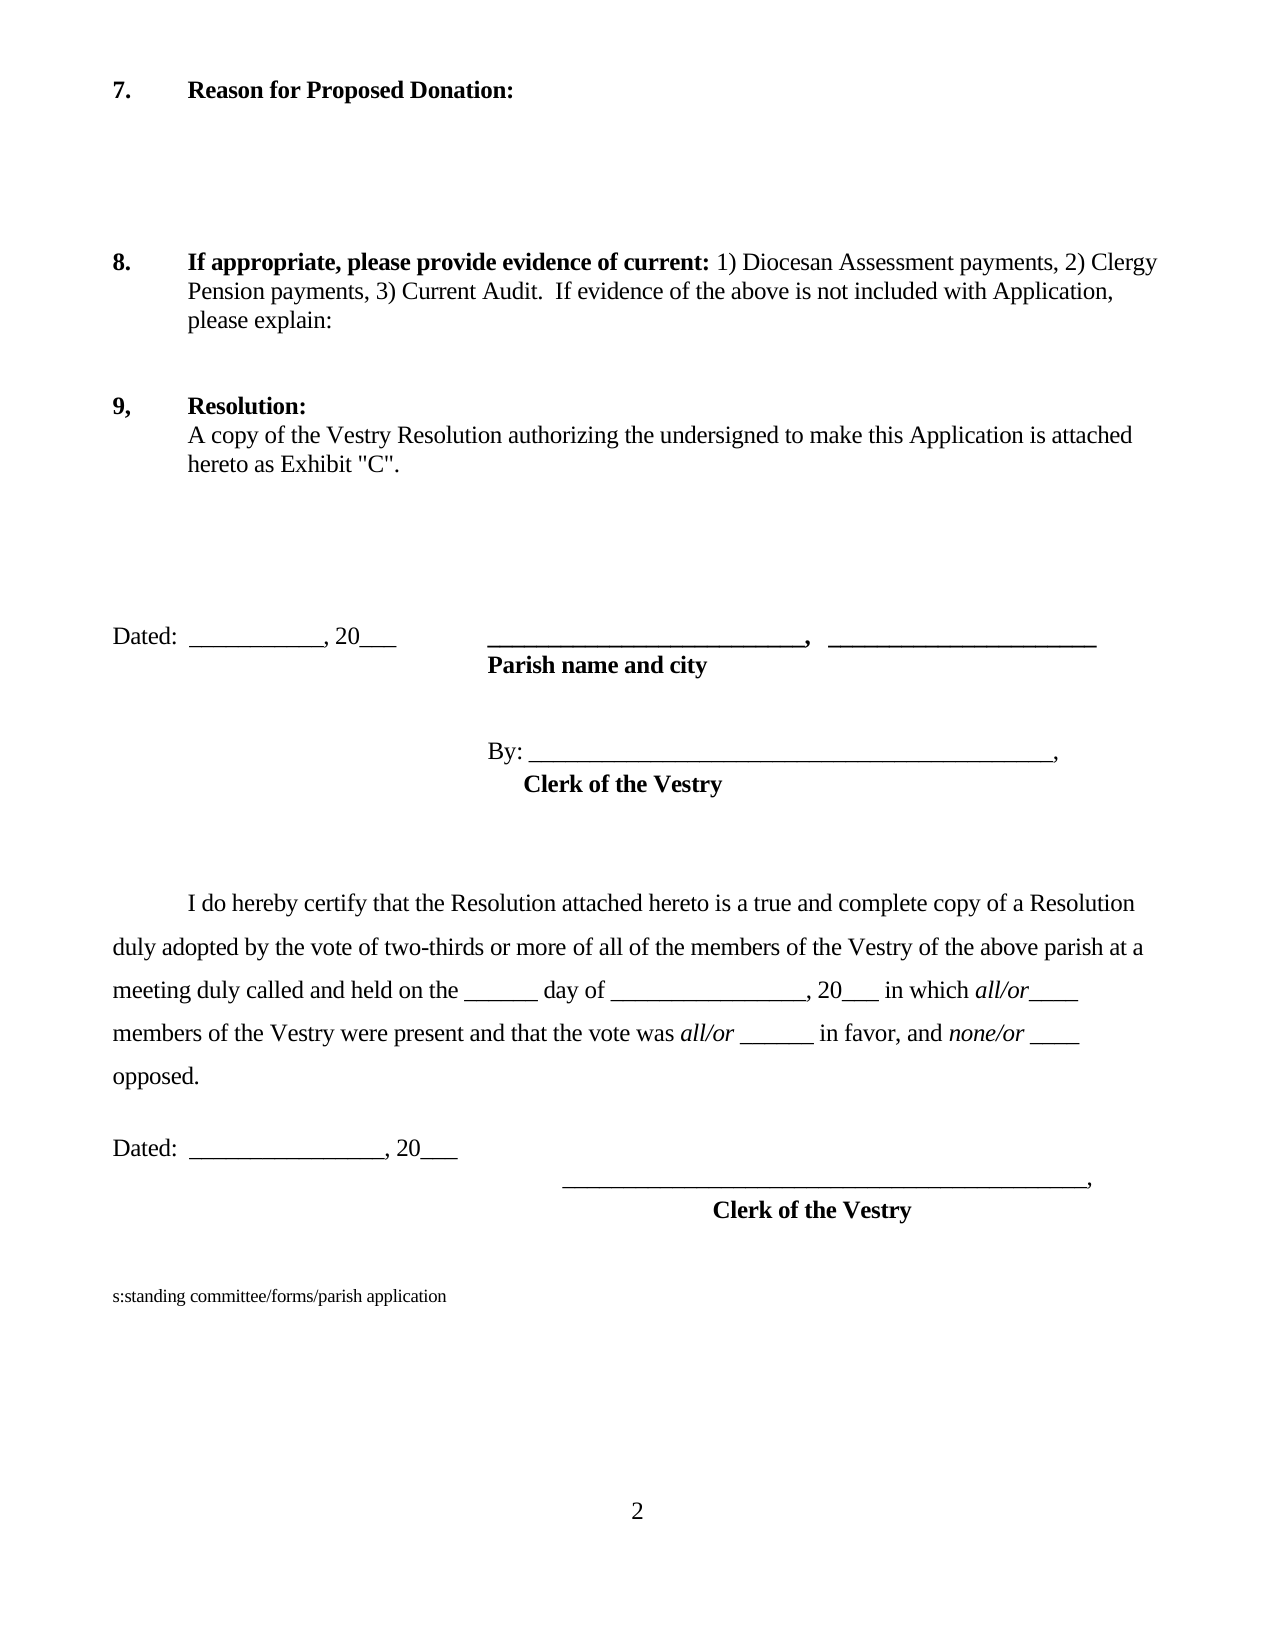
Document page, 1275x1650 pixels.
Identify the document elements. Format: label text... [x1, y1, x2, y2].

text Clerk of the Vestry [112, 1195, 1162, 1223]
text 8. If appropriate, please provide evidence of current: 1) Diocesan Assessment payments, 2) Clergy Pension payments, 3) Current Audit. If evidence of the above is not included with Application, please explain: [112, 247, 1162, 334]
text Parish name and city [112, 650, 1162, 679]
text ___________________________________________, [112, 1162, 1162, 1190]
text Dated: ________________, 20___ [112, 1133, 1162, 1162]
text By: ___________________________________________, [112, 736, 1162, 765]
text s:standing committee/forms/parish application [112, 1285, 1162, 1307]
text A copy of the Vestry Resolution authorizing the undersigned to make this Application is attached hereto as Exhibit "C". [187, 420, 1162, 477]
text Dated: ___________, 20___ __________________________, ______________________ [112, 621, 1162, 650]
text 7. Reason for Proposed Donation: [112, 75, 1162, 104]
text 9, Resolution: [112, 391, 1162, 420]
text Clerk of the Vestry [112, 769, 1162, 798]
text I do hereby certify that the Resolution attached hereto is a true and complete copy of a Resolution duly adopted by the vote of two-thirds or more of all of the members of the Vestry of the above parish at a meeting duly called and held on the ______ day of ________________, 20___ in which all/or____ members of the Vestry were present and that the vote was all/or ______ in favor, and none/or ____ opposed. [112, 888, 1162, 1090]
